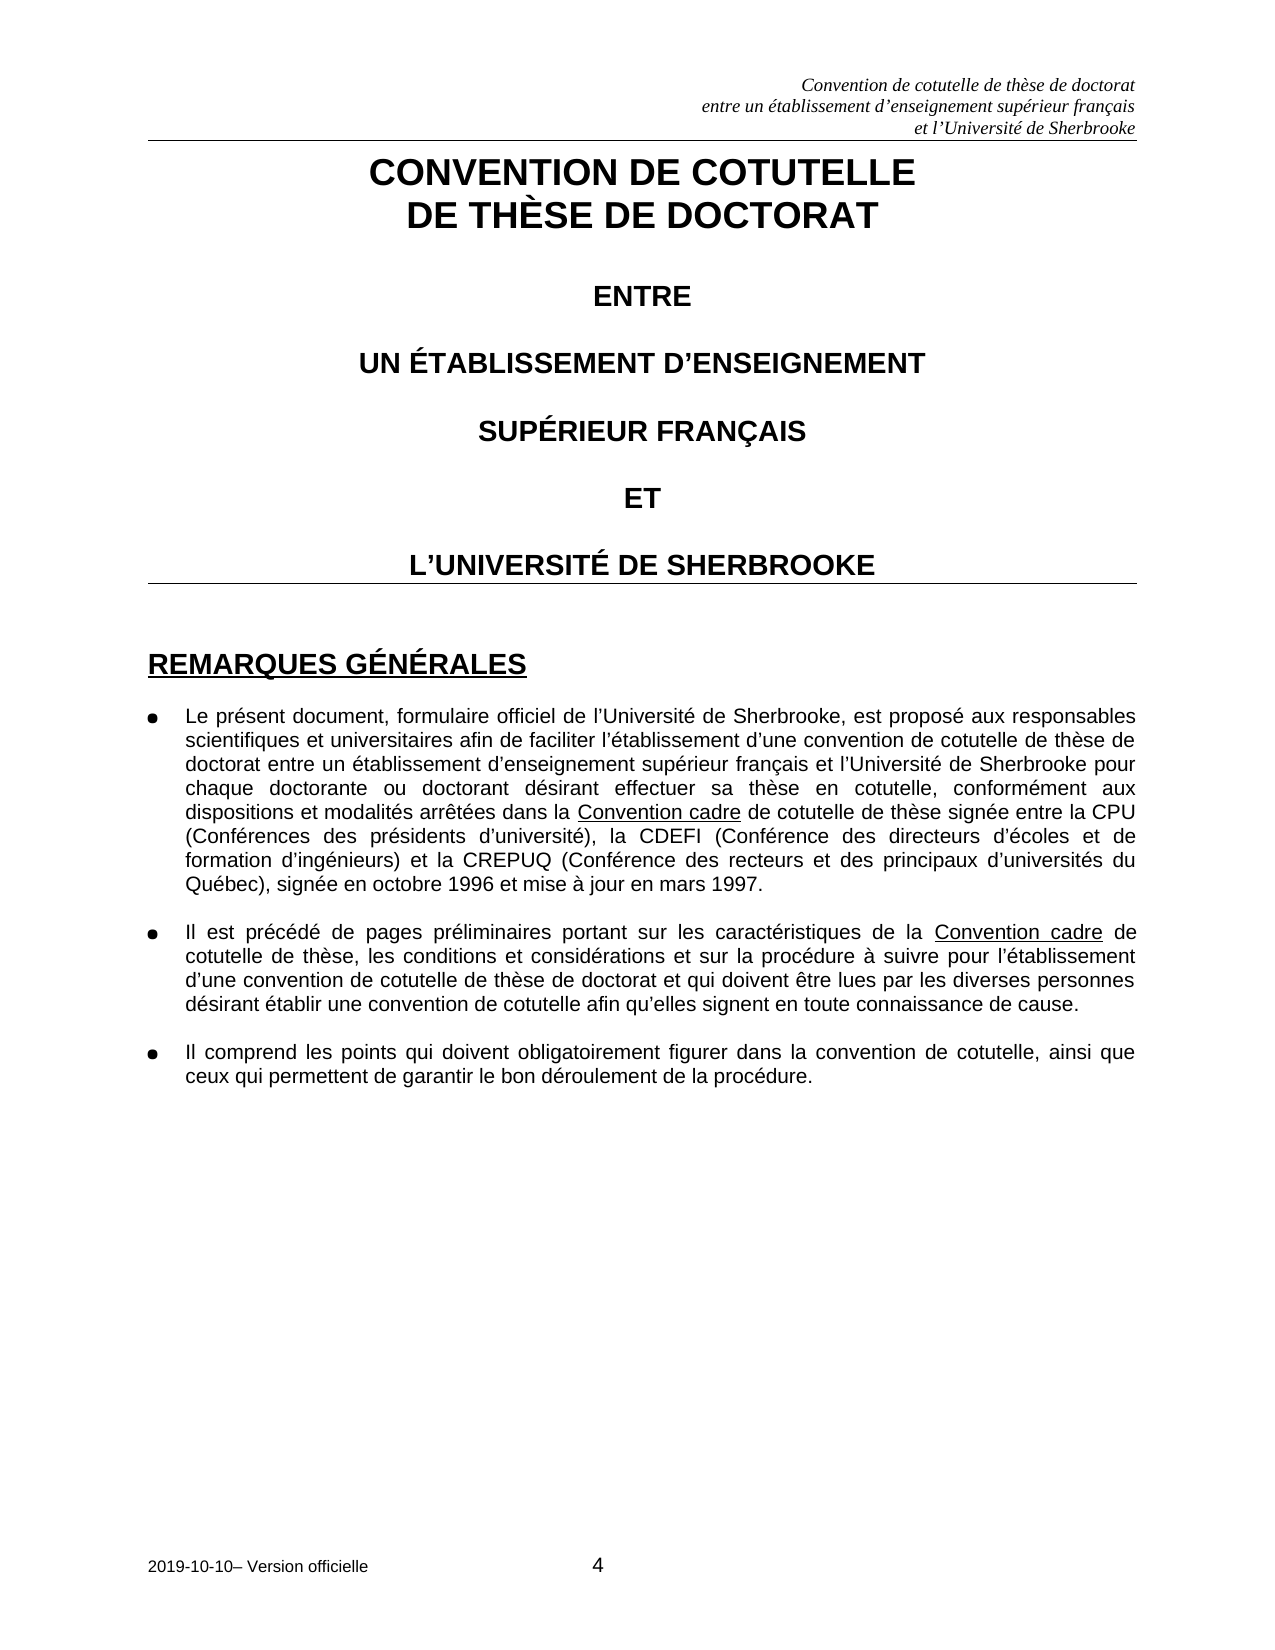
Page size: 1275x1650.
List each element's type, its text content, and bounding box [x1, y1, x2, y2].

list Le présent document, formulaire officiel de l’Université de Sherbrooke, est proposé aux responsables scientifiques et universitaires afin de faciliter l’établissement d’une convention de cotutelle de thèse de doctorat entre un établissement d’enseignement supérieur français et l’Université de Sherbrooke pour chaque doctorante ou doctorant désirant effectuer sa thèse en cotutelle, conformément aux dispositions et modalités arrêtées dans la Convention cadre de cotutelle de thèse signée entre la CPU (Conférences des présidents d’université), la CDEFI (Conférence des directeurs d’écoles et de formation d’ingénieurs) et la CREPUQ (Conférence des recteurs et des principaux d’universités du Québec), signée en octobre 1996 et mise à jour en mars 1997. [148, 704, 1137, 896]
subtitle UN ÉTABLISSEMENT D’ENSEIGNEMENT [148, 346, 1137, 380]
title CONVENTION DE COTUTELLE [148, 150, 1137, 193]
list Il est précédé de pages préliminaires portant sur les caractéristiques de la Convention cadre de cotutelle de thèse, les conditions et considérations et sur la procédure à suivre pour l’établissement d’une convention de cotutelle de thèse de doctorat et qui doivent être lues par les diverses personnes désirant établir une convention de cotutelle afin qu’elles signent en toute connaissance de cause. [148, 920, 1137, 1016]
subtitle ET [148, 481, 1137, 514]
subtitle DE THÈSE DE DOCTORAT [148, 193, 1137, 236]
subtitle SUPÉRIEUR FRANÇAIS [148, 413, 1137, 447]
subtitle L’UNIVERSITÉ DE SHERBROOKE [148, 548, 1137, 583]
list Il comprend les points qui doivent obligatoirement figurer dans la convention de cotutelle, ainsi que ceux qui permettent de garantir le bon déroulement de la procédure. [148, 1039, 1137, 1087]
text ENTRE [148, 279, 1137, 313]
subtitle REMARQUES GÉNÉRALES [148, 647, 1137, 680]
